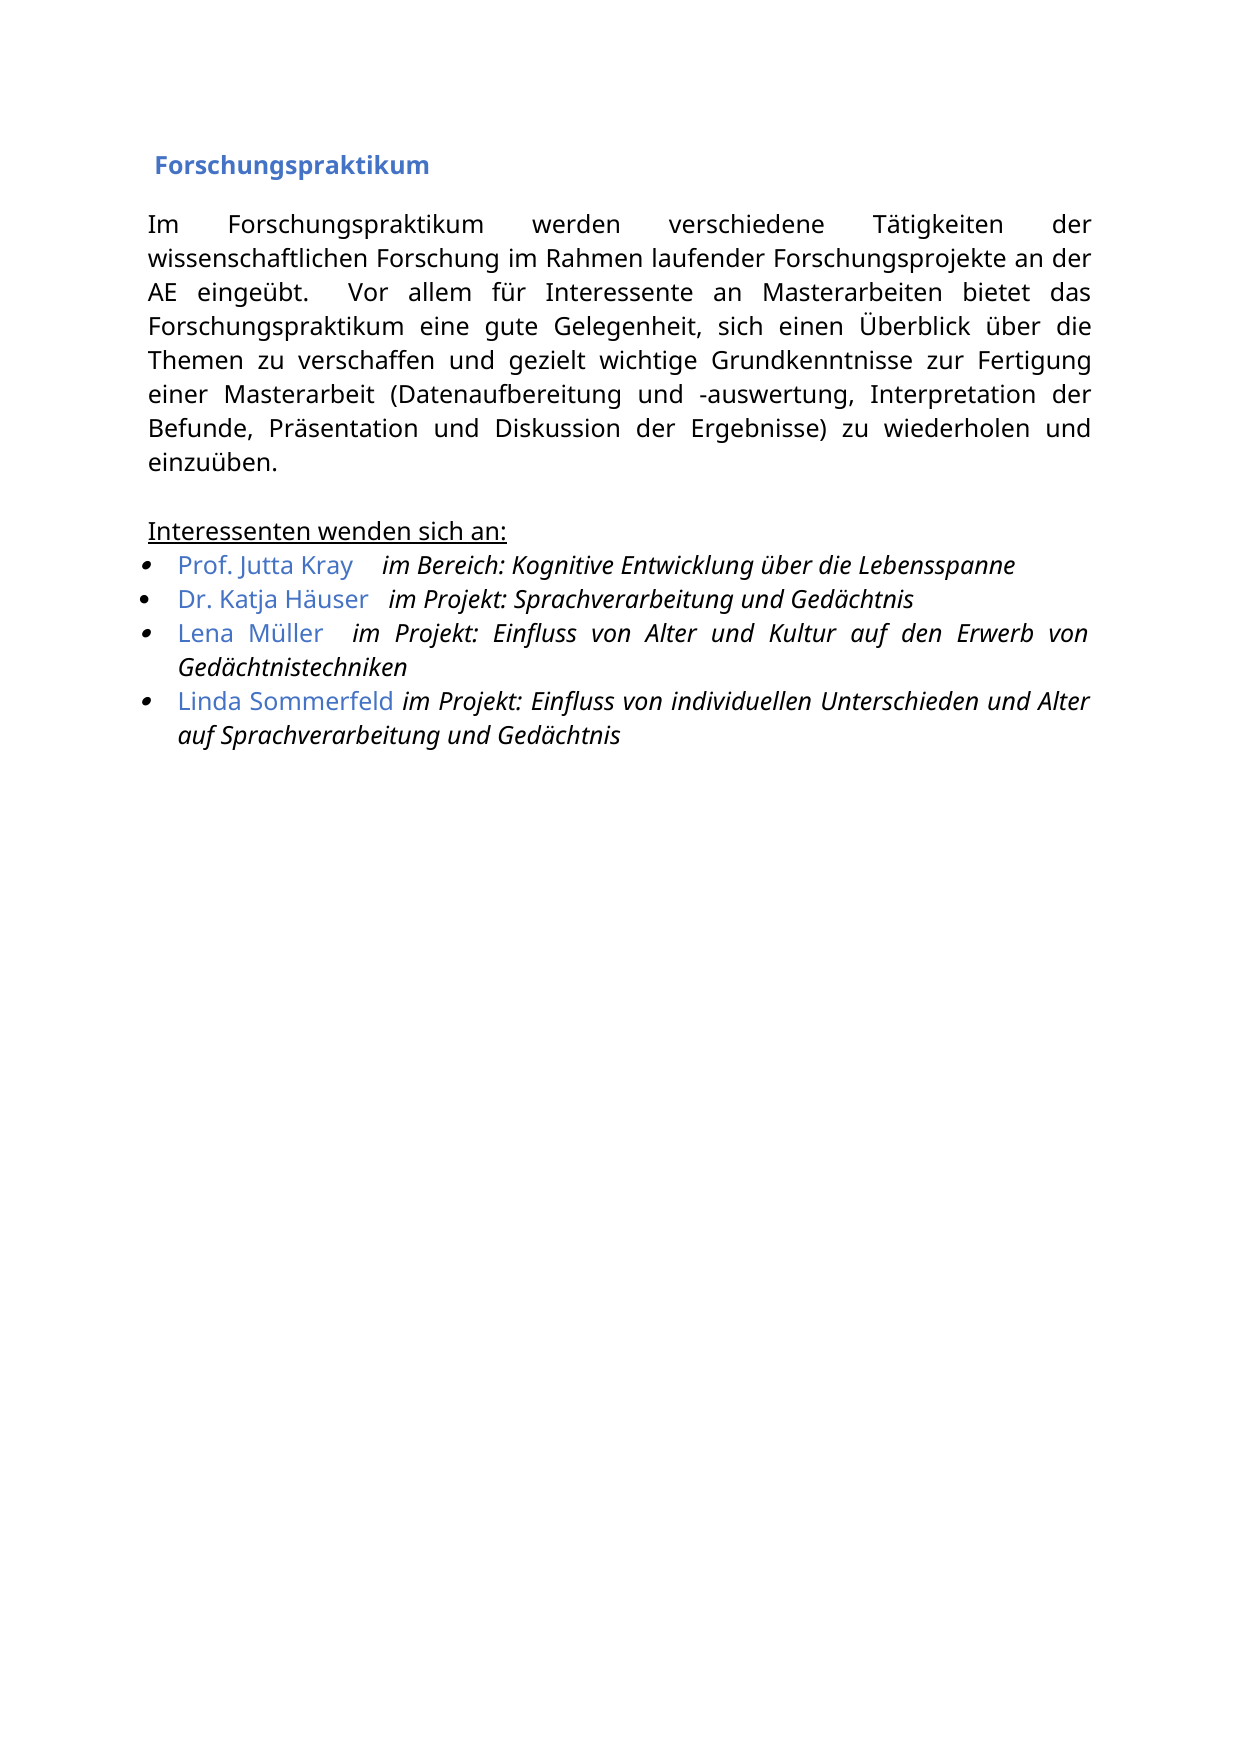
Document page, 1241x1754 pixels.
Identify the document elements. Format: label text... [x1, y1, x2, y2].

list Dr. Katja Häuser im Projekt: Sprachverarbeitung und Gedächtnis [140, 581, 1093, 615]
list Linda Sommerfeld im Projekt: Einfluss von individuellen Unterschieden und Alter auf Sprachverarbeitung und Gedächtnis [140, 683, 1093, 752]
text Forschungspraktikum [148, 148, 1093, 182]
list Lena Müller im Projekt: Einfluss von Alter und Kultur auf den Erwerb von Gedächtnistechniken [140, 615, 1093, 683]
text Interessenten wenden sich an: [148, 513, 1093, 547]
list Prof. Jutta Kray im Bereich: Kognitive Entwicklung über die Lebensspanne [140, 547, 1093, 581]
text Im Forschungspraktikum werden verschiedene Tätigkeiten der wissenschaftlichen Forschung im Rahmen laufender Forschungsprojekte an der AE eingeübt. Vor allem für Interessente an Masterarbeiten bietet das Forschungspraktikum eine gute Gelegenheit, sich einen Überblick über die Themen zu verschaffen und gezielt wichtige Grundkenntnisse zur Fertigung einer Masterarbeit (Datenaufbereitung und -auswertung, Interpretation der Befunde, Präsentation und Diskussion der Ergebnisse) zu wiederholen und einzuüben. [148, 207, 1093, 479]
